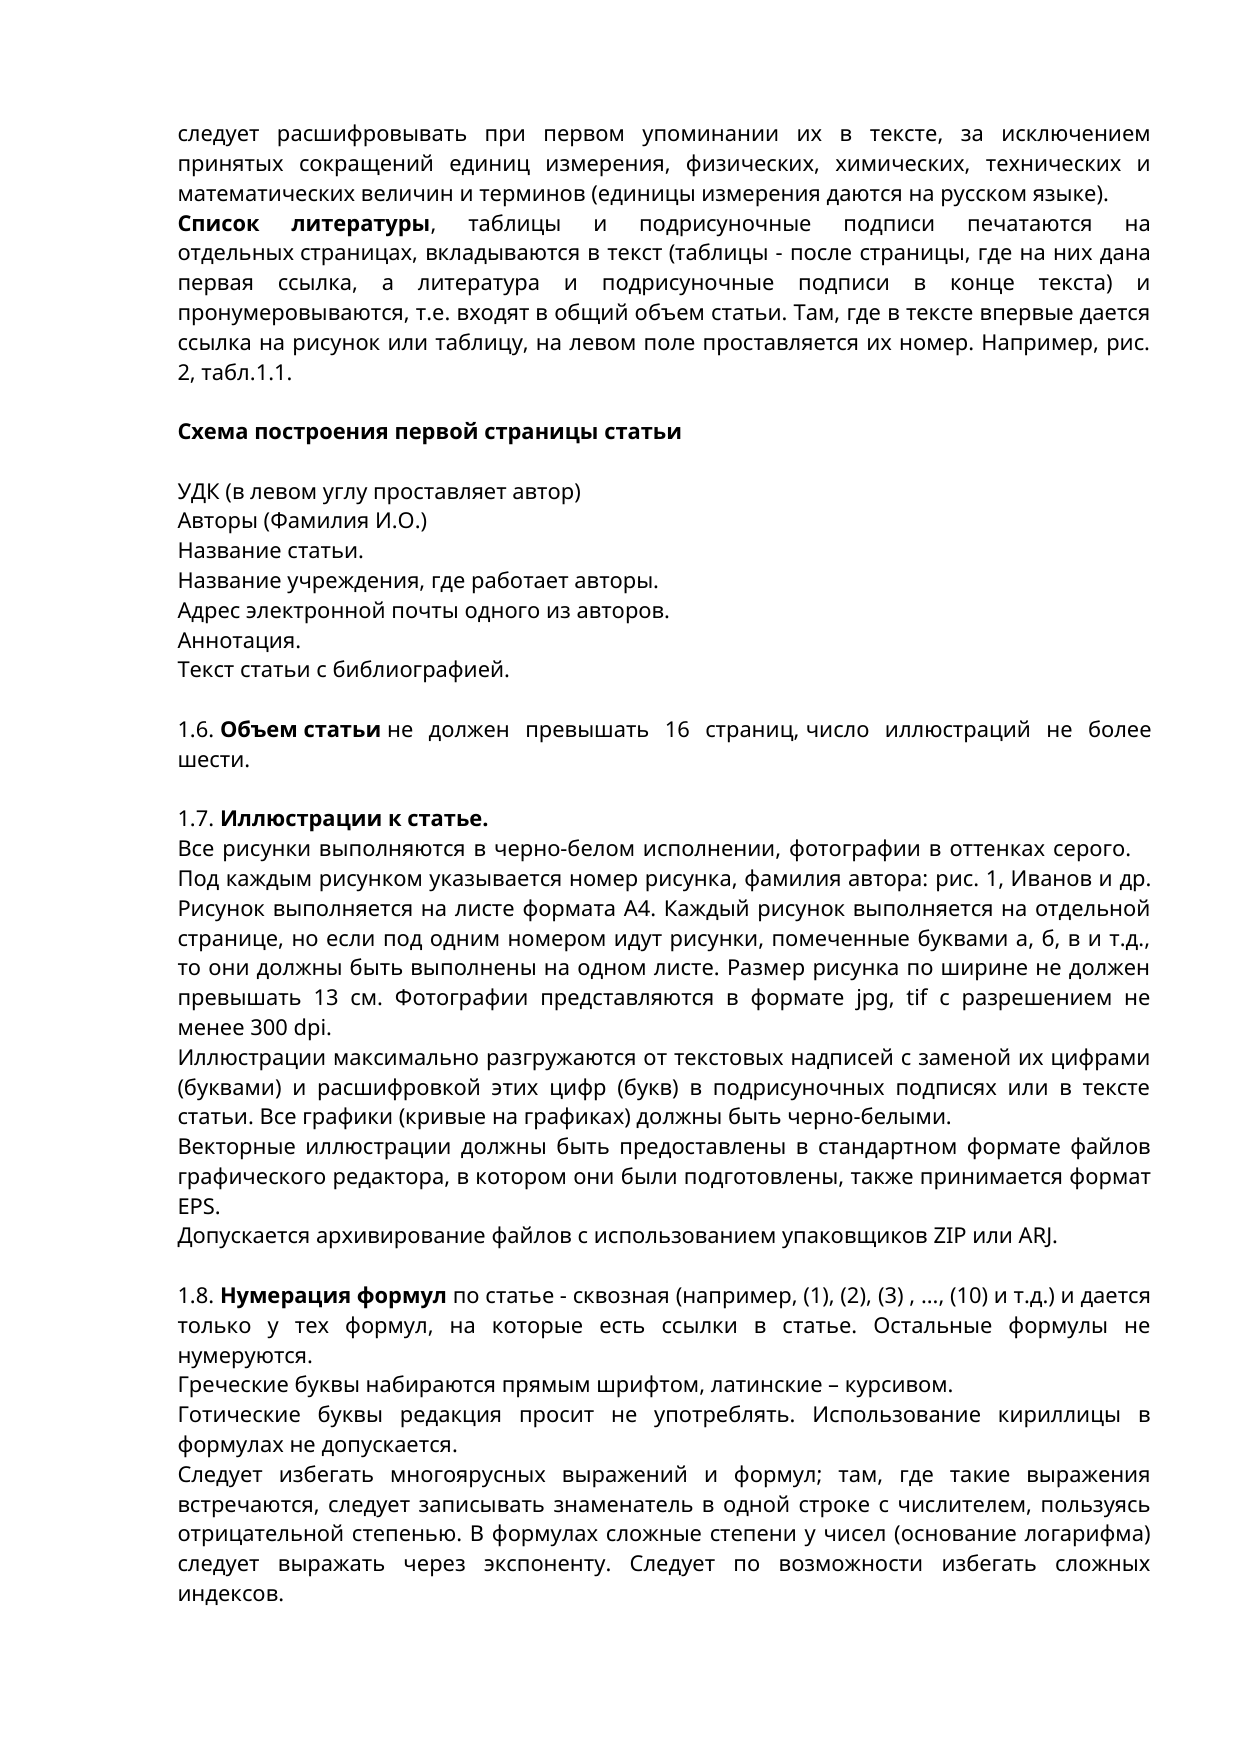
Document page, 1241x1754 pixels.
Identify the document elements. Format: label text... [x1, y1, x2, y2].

text Название статьи. [177, 535, 1152, 565]
text 1.8. Нумерация формул по статье - сквозная (например, (1), (2), (3) , ..., (10) и т.д.) и дается только у тех формул, на которые есть ссылки в статье. Остальные формулы не нумеруются. [177, 1280, 1152, 1369]
text Аннотация. [177, 624, 1152, 654]
text 1.6. Объем статьи не должен превышать 16 страниц, число иллюстраций не более шести. [177, 714, 1152, 773]
text УДК (в левом углу проставляет автор) [177, 446, 1152, 505]
text 1.7. Иллюстрации к статье. [177, 803, 1152, 833]
text Допускается архивирование файлов с использованием упаковщиков ZIP или ARJ. [177, 1220, 1152, 1250]
text Название учреждения, где работает авторы. [177, 565, 1152, 595]
text Греческие буквы набираются прямым шрифтом, латинские – курсивом. [177, 1369, 1152, 1399]
text Авторы (Фамилия И.О.) [177, 505, 1152, 535]
text Текст статьи с библиографией. [177, 654, 1152, 684]
text Готические буквы редакция просит не употреблять. Использование кириллицы в формулах не допускается. [177, 1399, 1152, 1459]
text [177, 118, 1152, 207]
text Схема построения первой страницы статьи [177, 386, 1152, 446]
text Векторные иллюстрации должны быть предоставлены в стандартном формате файлов графического редактора, в котором они были подготовлены, также принимается формат EPS. [177, 1131, 1152, 1220]
text Адрес электронной почты одного из авторов. [177, 595, 1152, 624]
text Список литературы, таблицы и подрисуночные подписи печатаются на отдельных страницах, вкладываются в текст (таблицы - после страницы, где на них дана первая ссылка, а литература и подрисуночные подписи в конце текста) и пронумеровываются, т.е. входят в общий объем статьи. Там, где в тексте впервые дается ссылка на рисунок или таблицу, на левом поле проставляется их номер. Например, рис. 2, табл.1.1. [177, 207, 1152, 386]
text Следует избегать многоярусных выражений и формул; там, где такие выражения встречаются, следует записывать знаменатель в одной строке с числителем, пользуясь отрицательной степенью. В формулах сложные степени у чисел (основание логарифма) следует выражать через экспоненту. Следует по возможности избегать сложных индексов. [177, 1459, 1152, 1608]
text Иллюстрации максимально разгружаются от текстовых надписей с заменой их цифрами (буквами) и расшифровкой этих цифр (букв) в подрисуночных подписях или в тексте статьи. Все графики (кривые на графиках) должны быть черно-белыми. [177, 1042, 1152, 1131]
text Все рисунки выполняются в черно-белом исполнении, фотографии в оттенках серого. Под каждым рисунком указывается номер рисунка, фамилия автора: рис. 1, Иванов и др. Рисунок выполняется на листе формата А4. Каждый рисунок выполняется на отдельной странице, но если под одним номером идут рисунки, помеченные буквами а, б, в и т.д., то они должны быть выполнены на одном листе. Размер рисунка по ширине не должен превышать 13 см. Фотографии представляются в формате jpg, tif с разрешением не менее 300 dpi. [177, 833, 1152, 1042]
